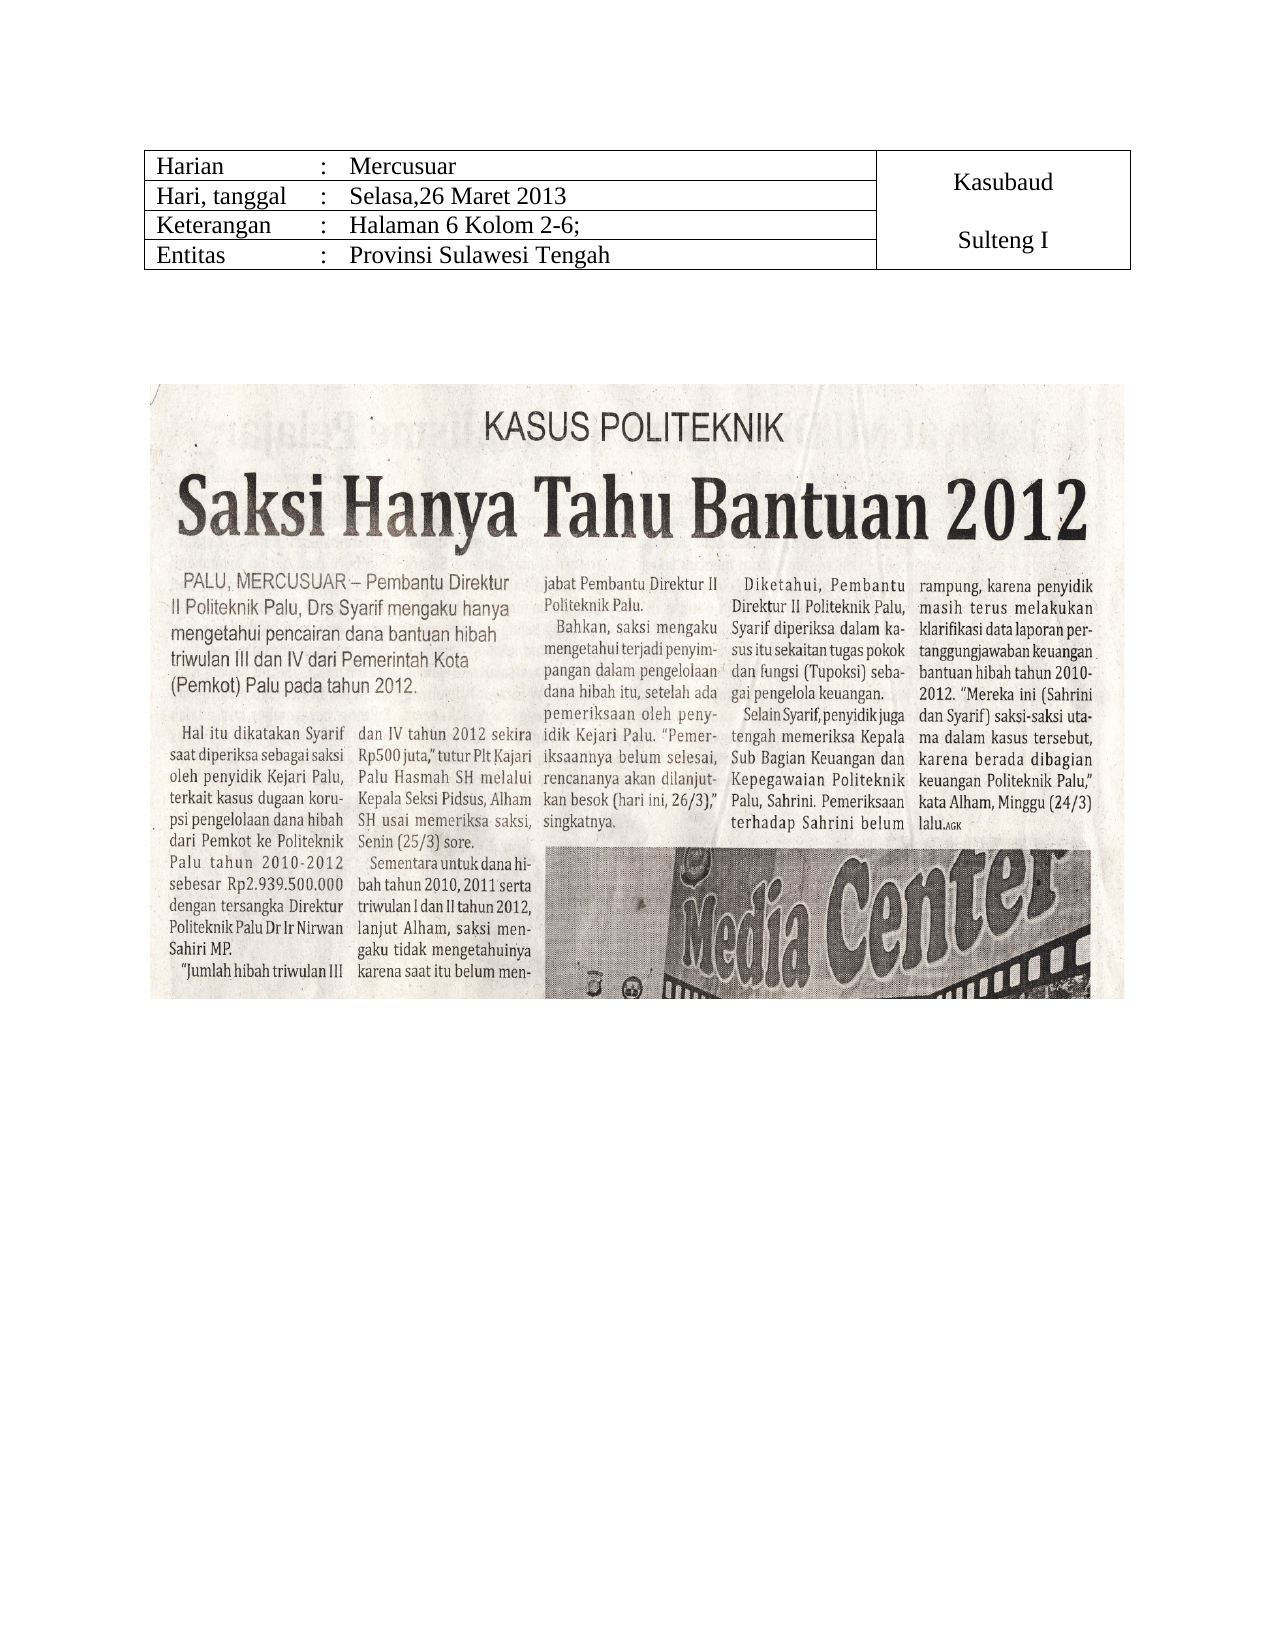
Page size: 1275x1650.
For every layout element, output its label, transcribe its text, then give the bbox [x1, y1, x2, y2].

table_cell Entitas [145, 240, 308, 269]
table_cell Halaman 6 Kolom 2-6; [338, 211, 876, 239]
table_cell Provinsi Sulawesi Tengah [338, 240, 876, 269]
table_header Kasubaud Sulteng I [877, 151, 1130, 269]
table_cell : [309, 181, 338, 209]
table_cell : [309, 211, 338, 239]
table_header Harian [145, 151, 308, 180]
picture [150, 384, 1125, 999]
table_cell Keterangan [145, 211, 308, 239]
table_cell : [309, 240, 338, 269]
table_header : [309, 151, 338, 180]
table_cell Hari, tanggal [145, 181, 308, 209]
table_cell Selasa,26 Maret 2013 [338, 181, 876, 209]
table_header Mercusuar [338, 151, 876, 180]
